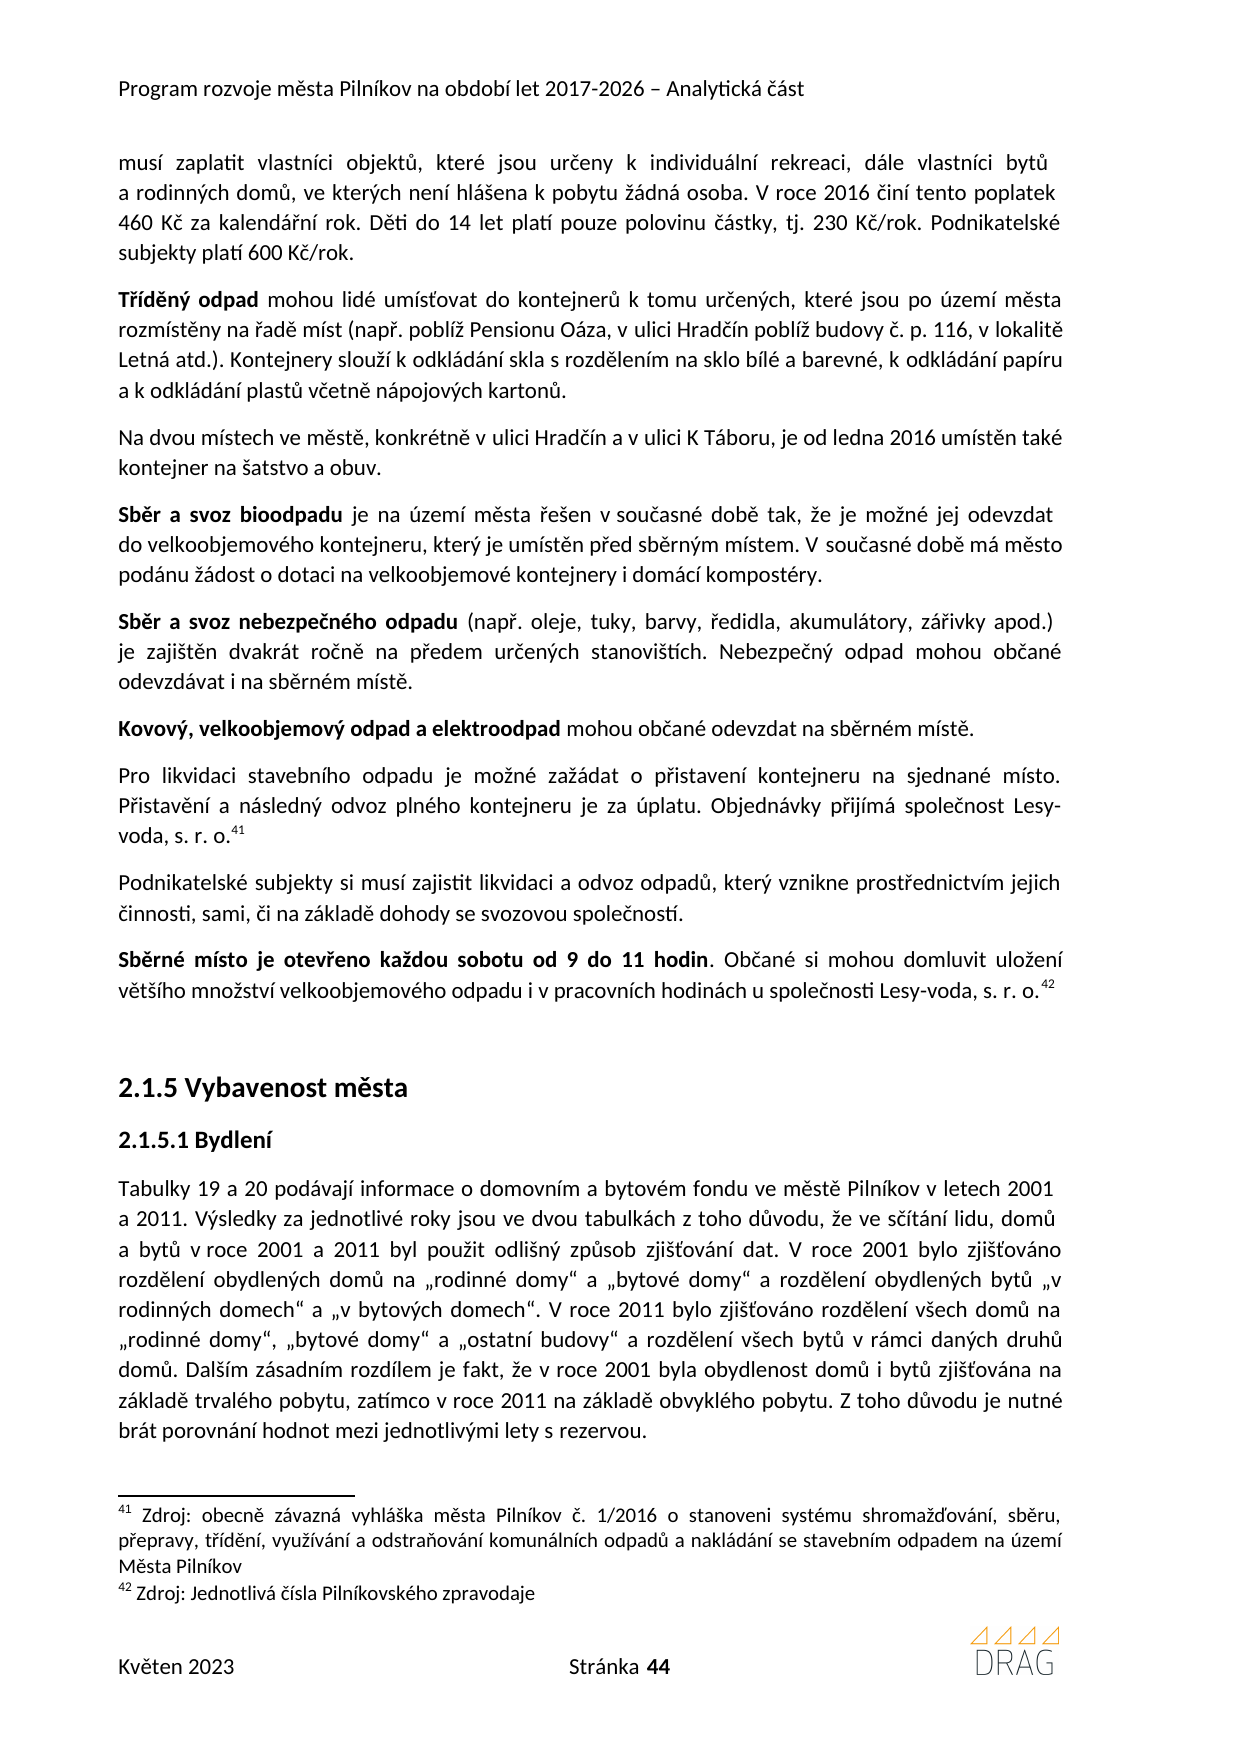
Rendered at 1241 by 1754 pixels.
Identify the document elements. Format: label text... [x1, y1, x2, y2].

text Sběrné místo je otevřeno každou sobotu od 9 do 11 hodin. Občané si mohou domluvit uložení většího množství velkoobjemového odpadu i v pracovních hodinách u společnosti Lesy-voda, s. r. o. [118, 946, 1063, 1004]
text Pro likvidaci stavebního odpadu je možné zažádat o přistavení kontejneru na sjednané místo. Přistavění a následný odvoz plného kontejneru je za úplatu. Objednávky přijímá společnost Lesy-voda, s. r. o. [118, 761, 1063, 850]
text Kovový, velkoobjemový odpad a elektroodpad mohou občané odevzdat na sběrném místě. [118, 714, 1063, 742]
text Podnikatelské subjekty si musí zajistit likvidaci a odvoz odpadů, který vznikne prostřednictvím jejich činnosti, sami, či na základě dohody se svozovou společností. [118, 868, 1063, 927]
text Sběr a svoz nebezpečného odpadu (např. oleje, tuky, barvy, ředidla, akumulátory, zářivky apod.) je zajištěn dvakrát ročně na předem určených stanovištích. Nebezpečný odpad mohou občané odevzdávat i na sběrném místě. [118, 607, 1063, 696]
text Na dvou místech ve městě, konkrétně v ulici Hradčín a v ulici K Táboru, je od ledna 2016 umístěn také kontejner na šatstvo a obuv. [118, 423, 1063, 481]
subtitle 2.1.5.1 Bydlení [118, 1125, 1063, 1155]
picture [970, 1626, 1059, 1675]
text Tříděný odpad mohou lidé umísťovat do kontejnerů k tomu určených, které jsou po území města rozmístěny na řadě míst (např. poblíž Pensionu Oáza, v ulici Hradčín poblíž budovy č. p. 116, v lokalitě Letná atd.). Kontejnery slouží k odkládání skla s rozdělením na sklo bílé a barevné, k odkládání papíru a k odkládání plastů včetně nápojových kartonů. [118, 285, 1063, 404]
text Tabulky 19 a 20 podávají informace o domovním a bytovém fondu ve městě Pilníkov v letech 2001 a 2011. Výsledky za jednotlivé roky jsou ve dvou tabulkách z toho důvodu, že ve sčítání lidu, domů a bytů v roce 2001 a 2011 byl použit odlišný způsob zjišťování dat. V roce 2001 bylo zjišťováno rozdělení obydlených domů na „rodinné domy“ a „bytové domy“ a rozdělení obydlených bytů „v rodinných domech“ a „v bytových domech“. V roce 2011 bylo zjišťováno rozdělení všech domů na „rodinné domy“, „bytové domy“ a „ostatní budovy“ a rozdělení všech bytů v rámci daných druhů domů. Dalším zásadním rozdílem je fakt, že v roce 2001 byla obydlenost domů i bytů zjišťována na základě trvalého pobytu, zatímco v roce 2011 na základě obvyklého pobytu. Z toho důvodu je nutné brát porovnání hodnot mezi jednotlivými lety s rezervou. [118, 1174, 1063, 1444]
text Sběr a svoz bioodpadu je na území města řešen v současné době tak, že je možné jej odevzdat do velkoobjemového kontejneru, který je umístěn před sběrným místem. V současné době má město podánu žádost o dotaci na velkoobjemové kontejnery i domácí kompostéry. [118, 500, 1063, 588]
subtitle 2.1.5 Vybavenost města [118, 1069, 1063, 1105]
